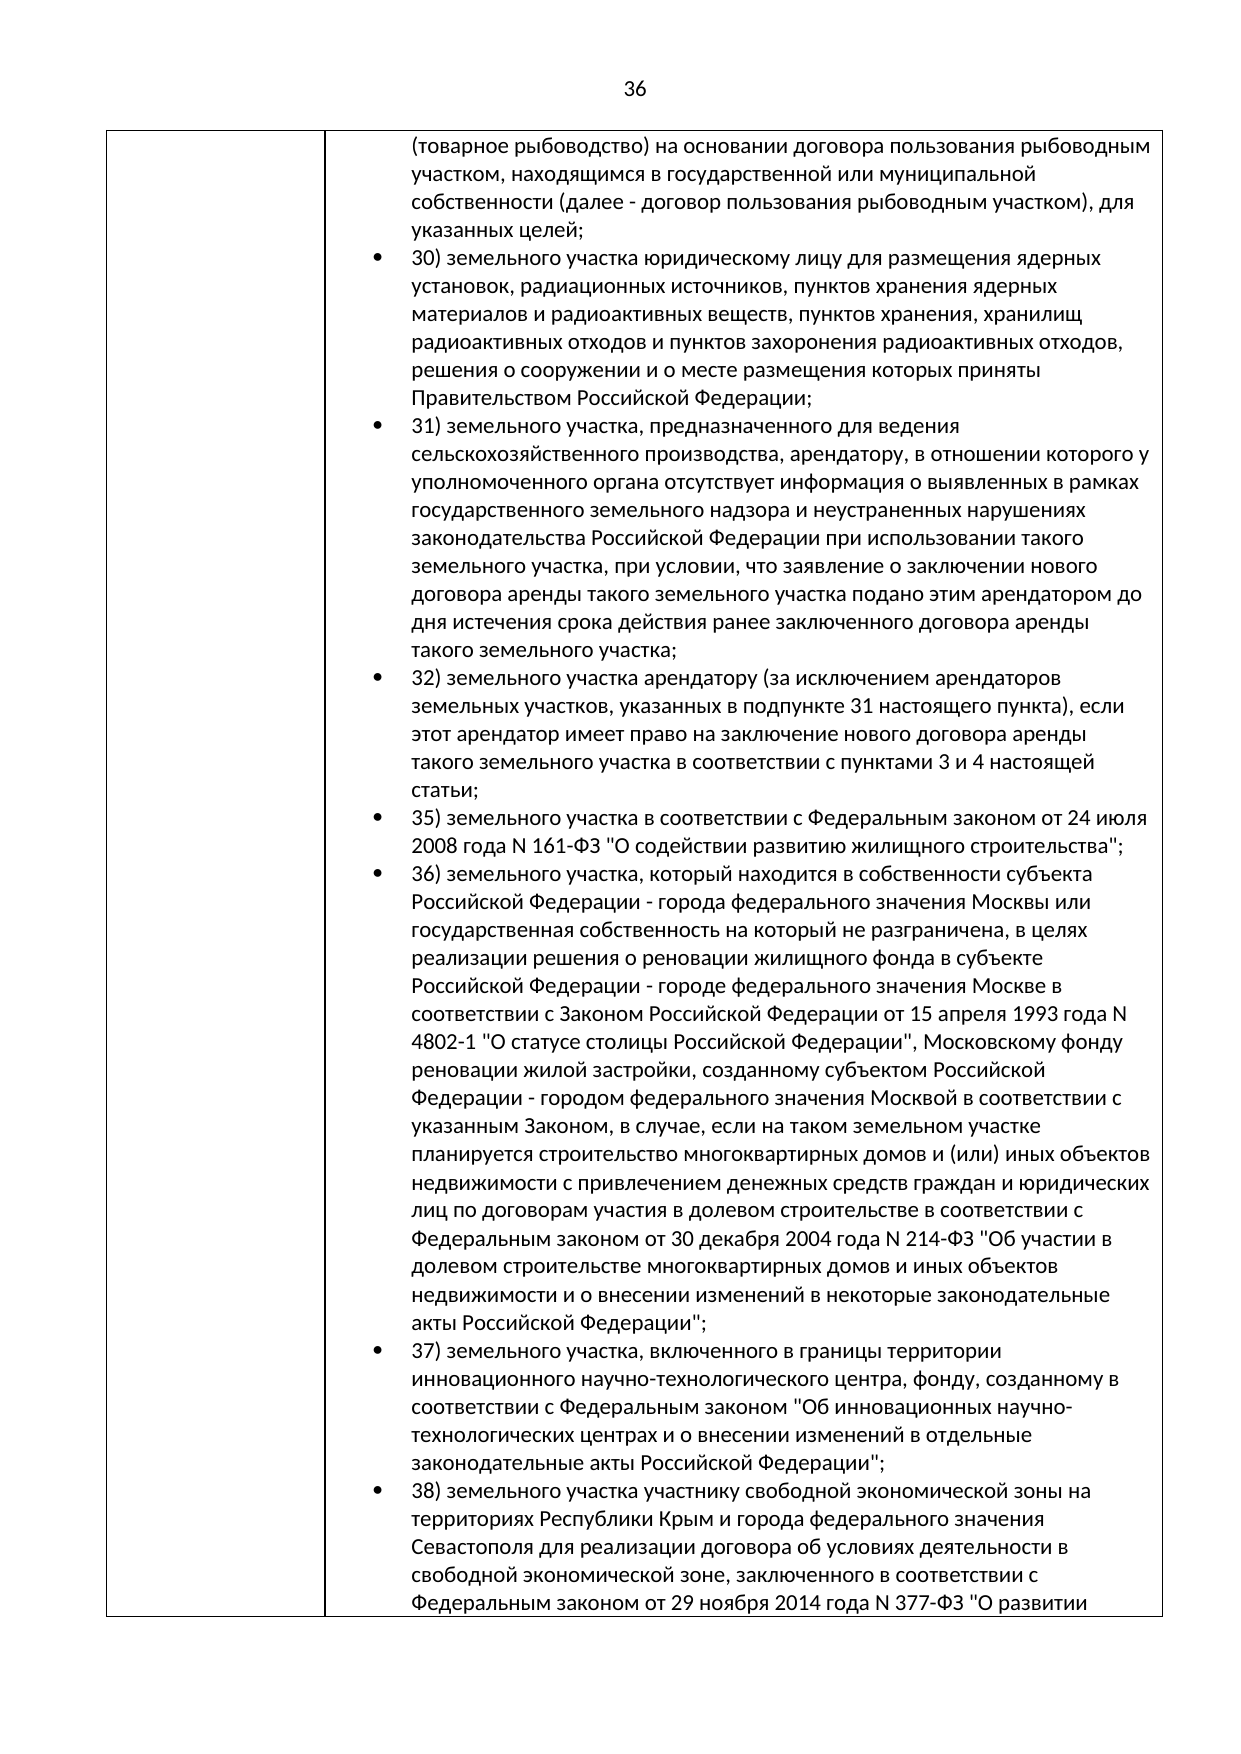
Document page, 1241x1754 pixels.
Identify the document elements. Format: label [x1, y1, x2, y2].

table_cell [326, 131, 1162, 1616]
table_cell [107, 131, 324, 1616]
